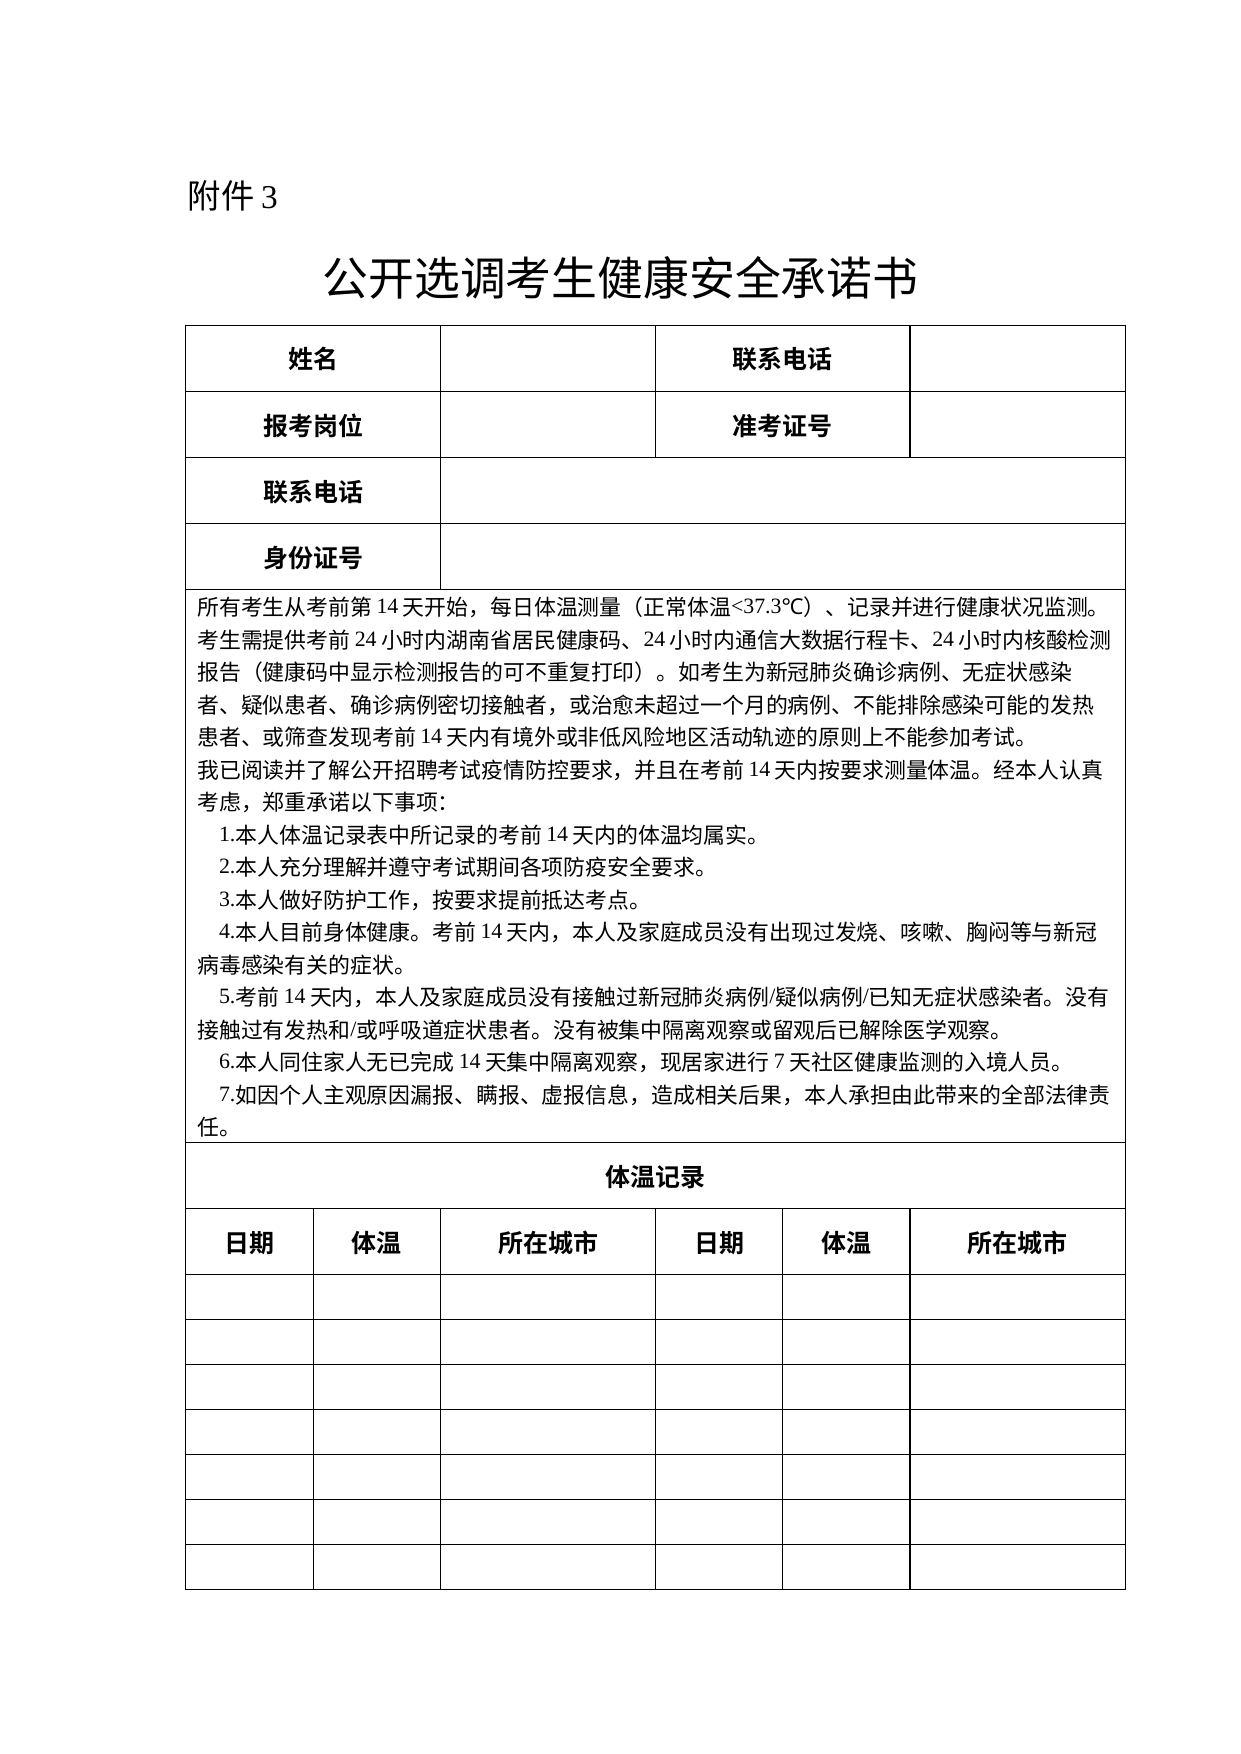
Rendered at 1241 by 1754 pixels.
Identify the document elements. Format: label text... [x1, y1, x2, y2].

table_cell [656, 1545, 782, 1589]
text 附件3 [187, 162, 1053, 227]
table_cell [186, 1275, 313, 1319]
table_cell [314, 1500, 440, 1544]
table_cell 所在城市 [441, 1209, 655, 1274]
table_cell [656, 1410, 782, 1454]
text 公开选调考生健康安全承诺书 [187, 227, 1053, 324]
table_cell [656, 1275, 782, 1319]
table_cell 日期 [656, 1209, 782, 1274]
table_cell 身份证号 [186, 524, 440, 589]
table_cell [441, 1500, 655, 1544]
table_cell [656, 1320, 782, 1364]
table_cell [911, 392, 1125, 457]
table_cell [186, 1455, 313, 1499]
table_cell [783, 1455, 909, 1499]
table_cell [783, 1500, 909, 1544]
table_cell [783, 1545, 909, 1589]
table_cell [186, 1320, 313, 1364]
table_cell [186, 1545, 313, 1589]
table_cell [441, 1365, 655, 1409]
table_cell 所有考生从考前第14天开始，每日体温测量（正常体温<37.3℃）、记录并进行健康状况监测。考生需提供考前24小时内湖南省居民健康码、24小时内通信大数据行程卡、24小时内核酸检测报告（健康码中显示检测报告的可不重复打印）。如考生为新冠肺炎确诊病例、无症状感染者、疑似患者、确诊病例密切接触者，或治愈未超过一个月的病例、不能排除感染可能的发热患者、或筛查发现考前14天内有境外或非低风险地区活动轨迹的原则上不能参加考试。 我已阅读并了解公开招聘考试疫情防控要求，并且在考前14天内按要求测量体温。经本人认真考虑，郑重承诺以下事项： 1.本人体温记录表中所记录的考前14天内的体温均属实。 2.本人充分理解并遵守考试期间各项防疫安全要求。 3.本人做好防护工作，按要求提前抵达考点。 4.本人目前身体健康。考前14天内，本人及家庭成员没有出现过发烧、咳嗽、胸闷等与新冠病毒感染有关的症状。 5.考前14天内，本人及家庭成员没有接触过新冠肺炎病例/疑似病例/已知无症状感染者。没有接触过有发热和/或呼吸道症状患者。没有被集中隔离观察或留观后已解除医学观察。 6.本人同住家人无已完成14天集中隔离观察，现居家进行7天社区健康监测的入境人员。 7.如因个人主观原因漏报、瞒报、虚报信息，造成相关后果，本人承担由此带来的全部法律责任。 [186, 590, 1125, 1142]
table_cell [441, 1455, 655, 1499]
table_cell [441, 392, 655, 457]
table_cell [911, 1320, 1125, 1364]
table_cell 联系电话 [186, 458, 440, 523]
table_cell [656, 1500, 782, 1544]
table_cell [911, 1500, 1125, 1544]
table_cell [441, 458, 1125, 523]
table_cell [314, 1275, 440, 1319]
table_cell [314, 1365, 440, 1409]
table_cell 体温记录 [186, 1143, 1125, 1208]
table_header [911, 326, 1125, 391]
table_cell 准考证号 [656, 392, 909, 457]
table_cell [441, 1275, 655, 1319]
table_header 联系电话 [656, 326, 909, 391]
table_cell [314, 1545, 440, 1589]
table_cell [186, 1410, 313, 1454]
table_cell [441, 524, 1125, 589]
table_cell 日期 [186, 1209, 313, 1274]
table_cell [314, 1455, 440, 1499]
table_cell [186, 1365, 313, 1409]
table_cell 体温 [314, 1209, 440, 1274]
table_cell [441, 1320, 655, 1364]
table_cell [186, 1500, 313, 1544]
table_cell [314, 1320, 440, 1364]
table_cell [783, 1275, 909, 1319]
table_cell [911, 1545, 1125, 1589]
table_cell [783, 1410, 909, 1454]
table_cell [656, 1365, 782, 1409]
table_cell [911, 1410, 1125, 1454]
table_cell [441, 1545, 655, 1589]
table_header [441, 326, 655, 391]
table_cell [783, 1365, 909, 1409]
table_cell [783, 1320, 909, 1364]
table_cell [656, 1455, 782, 1499]
table_cell 报考岗位 [186, 392, 440, 457]
table_cell [314, 1410, 440, 1454]
table_cell [911, 1275, 1125, 1319]
table_header 姓名 [186, 326, 440, 391]
table_cell [911, 1455, 1125, 1499]
table_cell [911, 1365, 1125, 1409]
table_cell 所在城市 [911, 1209, 1125, 1274]
table_cell 体温 [783, 1209, 909, 1274]
table_cell [441, 1410, 655, 1454]
